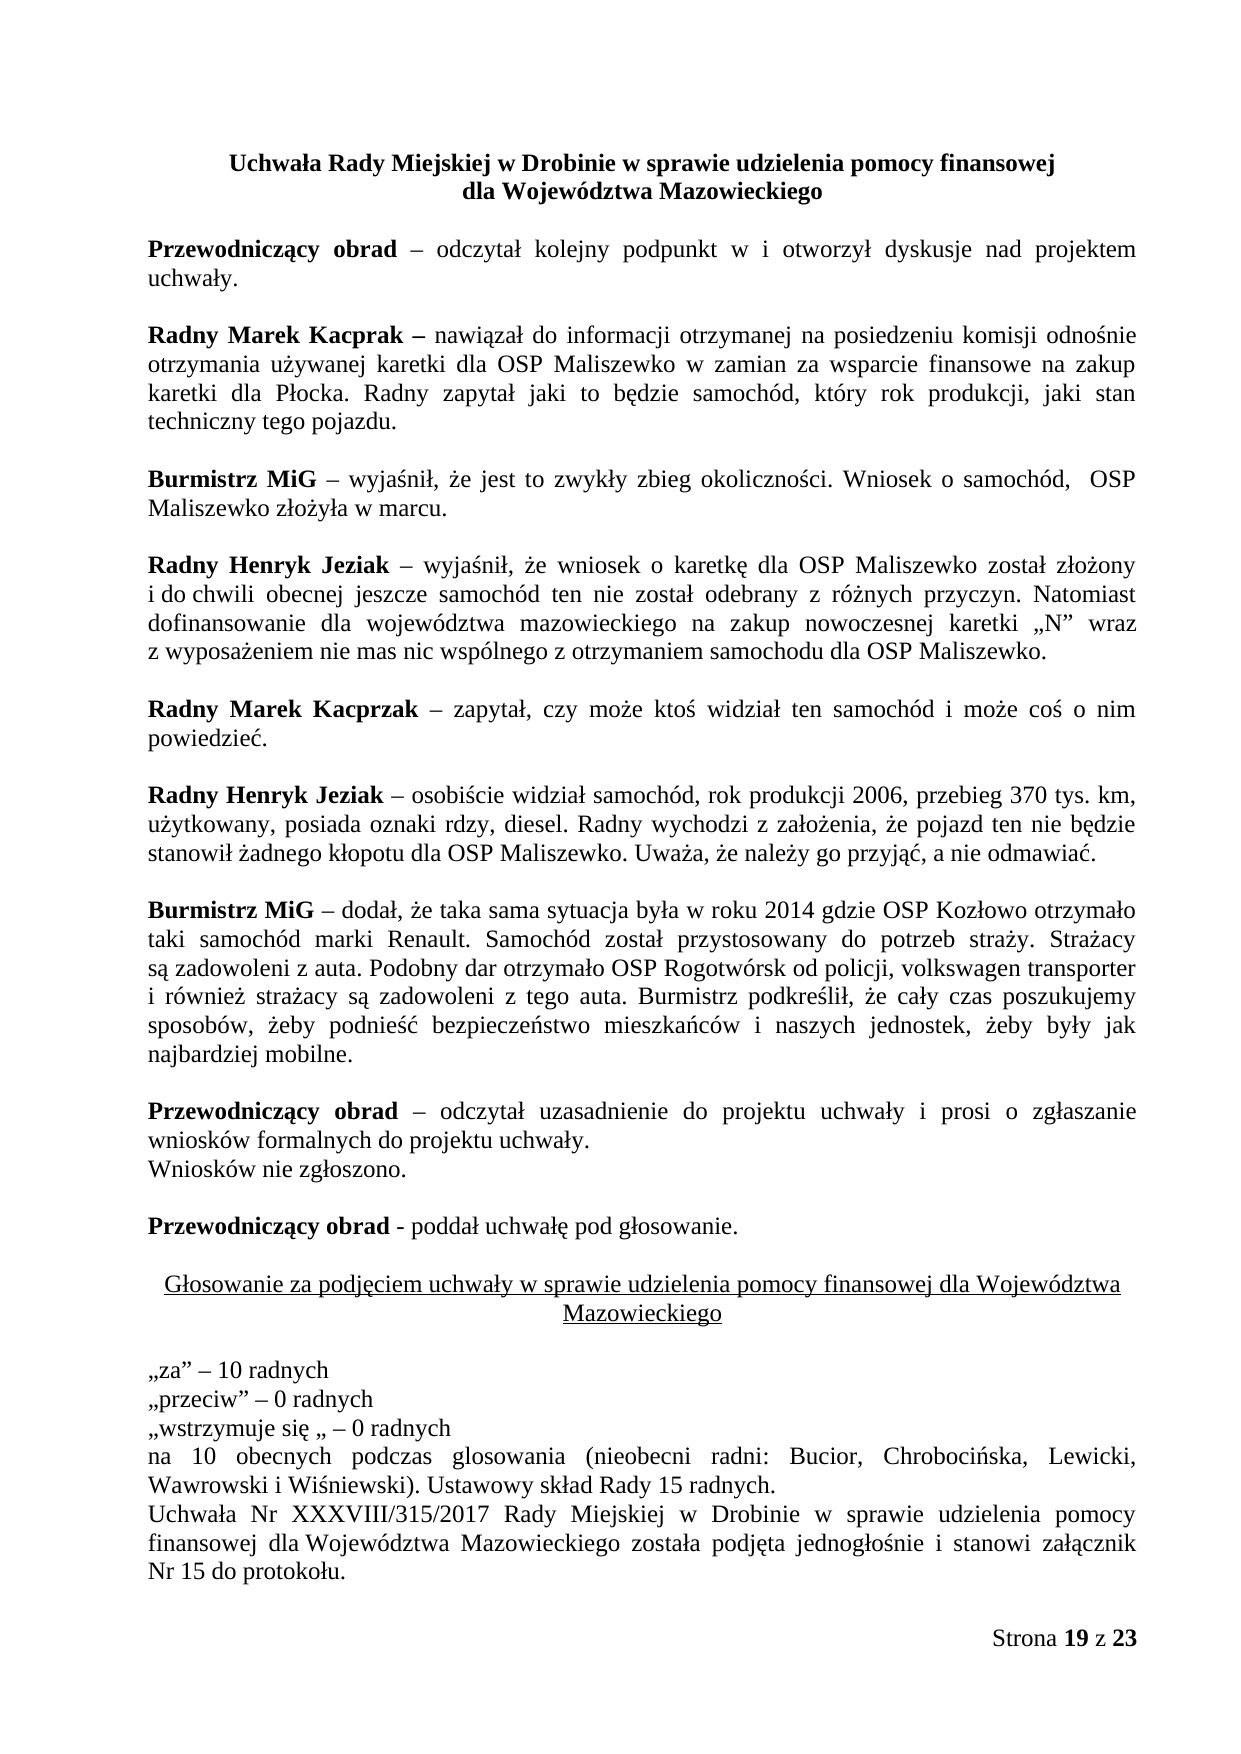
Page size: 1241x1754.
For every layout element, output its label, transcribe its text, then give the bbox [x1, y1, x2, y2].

text Uchwała Nr XXXVIII/315/2017 Rady Miejskiej w Drobinie w sprawie udzielenia pomocy finansowej dla Województwa Mazowieckiego została podjęta jednogłośnie i stanowi załącznik Nr 15 do protokołu. [148, 1499, 1137, 1585]
text Burmistrz MiG – dodał, że taka sama sytuacja była w roku 2014 gdzie OSP Kozłowo otrzymało taki samochód marki Renault. Samochód został przystosowany do potrzeb straży. Strażacy są zadowoleni z auta. Podobny dar otrzymało OSP Rogotwórsk od policji, volkswagen transporter i również strażacy są zadowoleni z tego auta. Burmistrz podkreślił, że cały czas poszukujemy sposobów, żeby podnieść bezpieczeństwo mieszkańców i naszych jednostek, żeby były jak najbardziej mobilne. [148, 895, 1137, 1068]
text Burmistrz MiG – wyjaśnił, że jest to zwykły zbieg okoliczności. Wniosek o samochód, OSP Maliszewko złożyła w marcu. [148, 464, 1137, 521]
text Wniosków nie zgłoszono. [148, 1154, 1137, 1183]
text „wstrzymuje się „ – 0 radnych [148, 1413, 1137, 1441]
text Głosowanie za podjęciem uchwały w sprawie udzielenia pomocy finansowej dla Województwa Mazowieckiego [148, 1269, 1137, 1326]
text Radny Henryk Jeziak – osobiście widział samochód, rok produkcji 2006, przebieg 370 tys. km, użytkowany, posiada oznaki rdzy, diesel. Radny wychodzi z założenia, że pojazd ten nie będzie stanowił żadnego kłopotu dla OSP Maliszewko. Uważa, że należy go przyjąć, a nie odmawiać. [148, 780, 1137, 866]
text Przewodniczący obrad – odczytał uzasadnienie do projektu uchwały i prosi o zgłaszanie wniosków formalnych do projektu uchwały. [148, 1096, 1137, 1154]
text Radny Henryk Jeziak – wyjaśnił, że wniosek o karetkę dla OSP Maliszewko został złożony i do chwili obecnej jeszcze samochód ten nie został odebrany z różnych przyczyn. Natomiast dofinansowanie dla województwa mazowieckiego na zakup nowoczesnej karetki „N” wraz z wyposażeniem nie mas nic wspólnego z otrzymaniem samochodu dla OSP Maliszewko. [148, 550, 1137, 665]
text Radny Marek Kacprak – nawiązał do informacji otrzymanej na posiedzeniu komisji odnośnie otrzymania używanej karetki dla OSP Maliszewko w zamian za wsparcie finansowe na zakup karetki dla Płocka. Radny zapytał jaki to będzie samochód, który rok produkcji, jaki stan techniczny tego pojazdu. [148, 320, 1137, 435]
text Przewodniczący obrad – odczytał kolejny podpunkt w i otworzył dyskusje nad projektem uchwały. [148, 234, 1137, 291]
text „przeciw” – 0 radnych [148, 1384, 1137, 1413]
text Radny Marek Kacprzak – zapytał, czy może ktoś widział ten samochód i może coś o nim powiedzieć. [148, 694, 1137, 751]
text Przewodniczący obrad - poddał uchwałę pod głosowanie. [148, 1211, 1137, 1240]
text na 10 obecnych podczas glosowania (nieobecni radni: Bucior, Chrobocińska, Lewicki, Wawrowski i Wiśniewski). Ustawowy skład Rady 15 radnych. [148, 1441, 1137, 1499]
text „za” – 10 radnych [148, 1355, 1137, 1384]
text Uchwała Rady Miejskiej w Drobinie w sprawie udzielenia pomocy finansowej dla Województwa Mazowieckiego [148, 148, 1137, 205]
